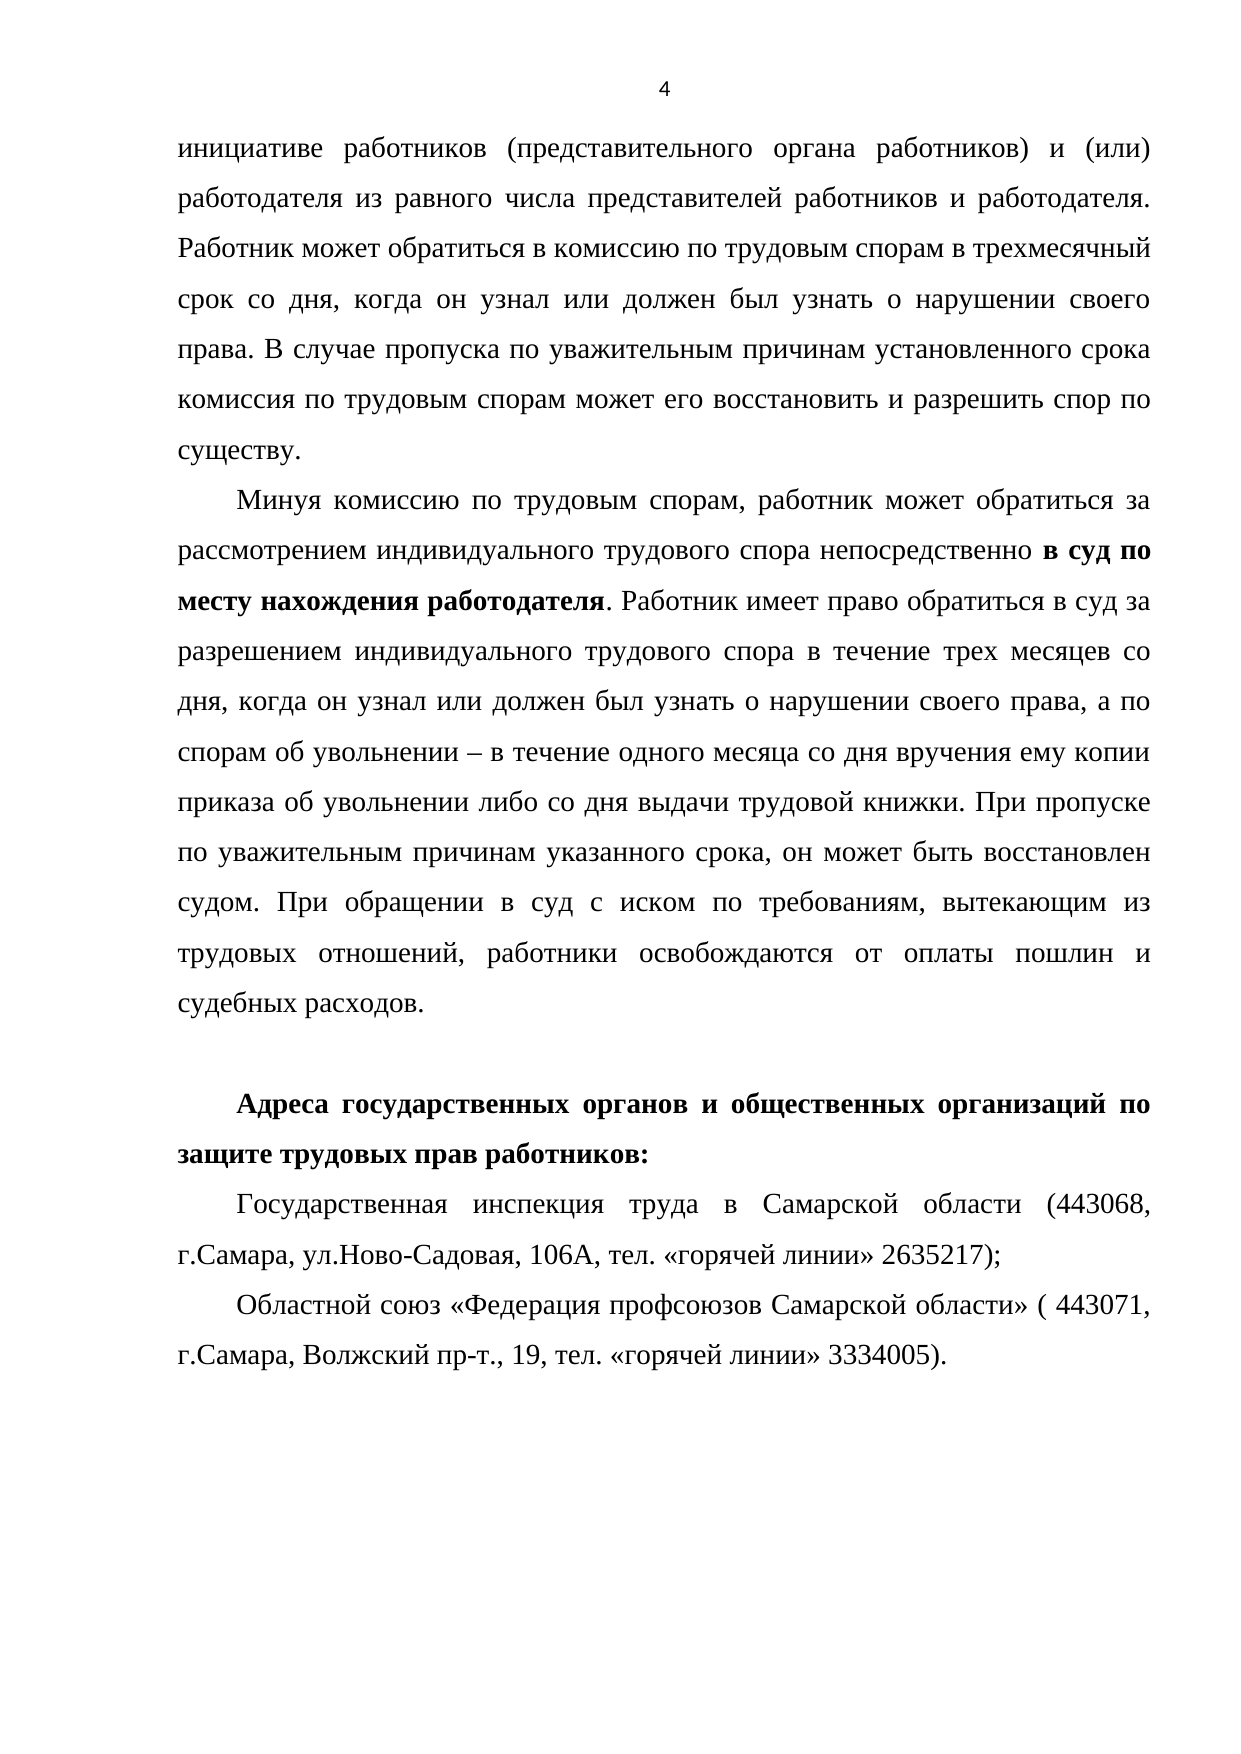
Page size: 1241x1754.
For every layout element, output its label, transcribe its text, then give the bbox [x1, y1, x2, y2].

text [177, 130, 1152, 465]
text Адреса государственных органов и общественных организаций по защите трудовых прав работников: [177, 1086, 1152, 1170]
text Областной союз «Федерация профсоюзов Самарской области» ( 443071, г.Самара, Волжский пр-т., 19, тел. «горячей линии» 3334005). [177, 1287, 1152, 1371]
text Государственная инспекция труда в Самарской области (443068, г.Самара, ул.Ново-Садовая, 106А, тел. «горячей линии» 2635217); [177, 1186, 1152, 1270]
text Минуя комиссию по трудовым спорам, работник может обратиться за рассмотрением индивидуального трудового спора непосредственно в суд по месту нахождения работодателя. Работник имеет право обратиться в суд за разрешением индивидуального трудового спора в течение трех месяцев со дня, когда он узнал или должен был узнать о нарушении своего права, а по спорам об увольнении – в течение одного месяца со дня вручения ему копии приказа об увольнении либо со дня выдачи трудовой книжки. При пропуске по уважительным причинам указанного срока, он может быть восстановлен судом. При обращении в суд с иском по требованиям, вытекающим из трудовых отношений, работники освобождаются от оплаты пошлин и судебных расходов. [177, 482, 1152, 1019]
